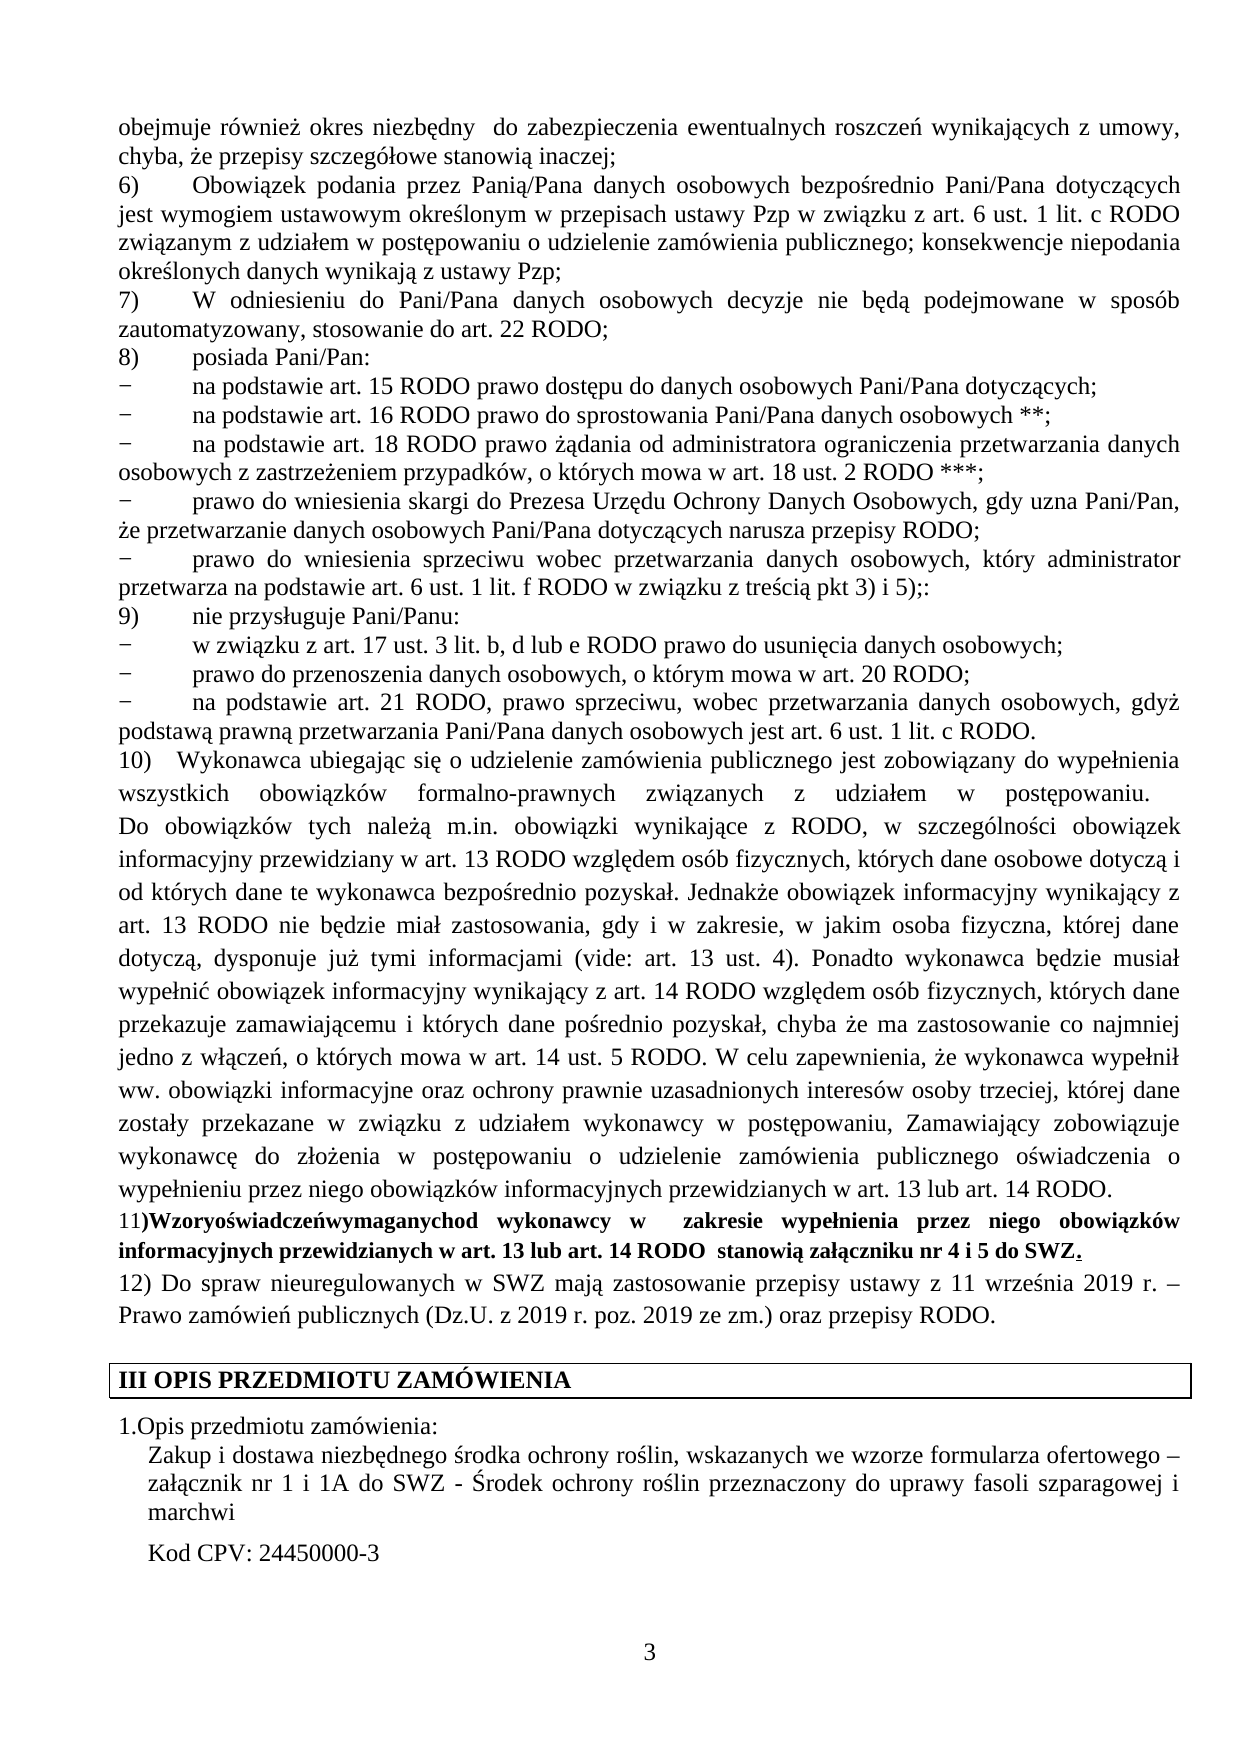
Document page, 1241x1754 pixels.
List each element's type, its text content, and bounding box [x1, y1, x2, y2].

text − na podstawie art. 18 RODO prawo żądania od administratora ograniczenia przetwarzania danych osobowych z zastrzeżeniem przypadków, o których mowa w art. 18 ust. 2 RODO ***; [118, 429, 1181, 486]
text − prawo do przenoszenia danych osobowych, o którym mowa w art. 20 RODO; [118, 659, 1181, 687]
text − prawo do wniesienia skargi do Prezesa Urzędu Ochrony Danych Osobowych, gdy uzna Pani/Pan, że przetwarzanie danych osobowych Pani/Pana dotyczących narusza przepisy RODO; [118, 486, 1181, 544]
text 8) posiada Pani/Pan: [118, 342, 1181, 371]
list III OPIS PRZEDMIOTU ZAMÓWIENIA [110, 1364, 1190, 1397]
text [118, 112, 1181, 170]
list 1.Opis przedmiotu zamówienia: [118, 1411, 1181, 1440]
text − prawo do wniesienia sprzeciwu wobec przetwarzania danych osobowych, który administrator przetwarza na podstawie art. 6 ust. 1 lit. f RODO w związku z treścią pkt 3) i 5);: [118, 544, 1181, 601]
text 6) Obowiązek podania przez Panią/Pana danych osobowych bezpośrednio Pani/Pana dotyczących jest wymogiem ustawowym określonym w przepisach ustawy Pzp w związku z art. 6 ust. 1 lit. c RODO związanym z udziałem w postępowaniu o udzielenie zamówienia publicznego; konsekwencje niepodania określonych danych wynikają z ustawy Pzp; [118, 170, 1181, 285]
text 9) nie przysługuje Pani/Panu: [118, 601, 1181, 630]
list 11)Wzoryoświadczeńwymaganychod wykonawcy w zakresie wypełnienia przez niego obowiązków informacyjnych przewidzianych w art. 13 lub art. 14 RODO stanowią załączniku nr 4 i 5 do SWZ. [118, 1207, 1181, 1264]
text − w związku z art. 17 ust. 3 lit. b, d lub e RODO prawo do usunięcia danych osobowych; [118, 630, 1181, 659]
list 12) Do spraw nieuregulowanych w SWZ mają zastosowanie przepisy ustawy z 11 września 2019 r. – Prawo zamówień publicznych (Dz.U. z 2019 r. poz. 2019 ze zm.) oraz przepisy RODO. [118, 1268, 1181, 1329]
text 7) W odniesieniu do Pani/Pana danych osobowych decyzje nie będą podejmowane w sposób zautomatyzowany, stosowanie do art. 22 RODO; [118, 285, 1181, 342]
text Zakup i dostawa niezbędnego środka ochrony roślin, wskazanych we wzorze formularza ofertowego – załącznik nr 1 i 1A do SWZ - Środek ochrony roślin przeznaczony do uprawy fasoli szparagowej i marchwi [148, 1440, 1181, 1526]
list 10) Wykonawca ubiegając się o udzielenie zamówienia publicznego jest zobowiązany do wypełnienia wszystkich obowiązków formalno-prawnych związanych z udziałem w postępowaniu. Do obowiązków tych należą m.in. obowiązki wynikające z RODO, w szczególności obowiązek informacyjny przewidziany w art. 13 RODO względem osób fizycznych, których dane osobowe dotyczą i od których dane te wykonawca bezpośrednio pozyskał. Jednakże obowiązek informacyjny wynikający z art. 13 RODO nie będzie miał zastosowania, gdy i w zakresie, w jakim osoba fizyczna, której dane dotyczą, dysponuje już tymi informacjami (vide: art. 13 ust. 4). Ponadto wykonawca będzie musiał wypełnić obowiązek informacyjny wynikający z art. 14 RODO względem osób fizycznych, których dane przekazuje zamawiającemu i których dane pośrednio pozyskał, chyba że ma zastosowanie co najmniej jedno z włączeń, o których mowa w art. 14 ust. 5 RODO. W celu zapewnienia, że wykonawca wypełnił ww. obowiązki informacyjne oraz ochrony prawnie uzasadnionych interesów osoby trzeciej, której dane zostały przekazane w związku z udziałem wykonawcy w postępowaniu, Zamawiający zobowiązuje wykonawcę do złożenia w postępowaniu o udzielenie zamówienia publicznego oświadczenia o wypełnieniu przez niego obowiązków informacyjnych przewidzianych w art. 13 lub art. 14 RODO. [118, 745, 1181, 1203]
text − na podstawie art. 21 RODO, prawo sprzeciwu, wobec przetwarzania danych osobowych, gdyż podstawą prawną przetwarzania Pani/Pana danych osobowych jest art. 6 ust. 1 lit. c RODO. [118, 687, 1181, 745]
text Kod CPV: 24450000-3 [118, 1538, 1181, 1567]
text − na podstawie art. 16 RODO prawo do sprostowania Pani/Pana danych osobowych **; [118, 400, 1181, 429]
text − na podstawie art. 15 RODO prawo dostępu do danych osobowych Pani/Pana dotyczących; [118, 371, 1181, 400]
